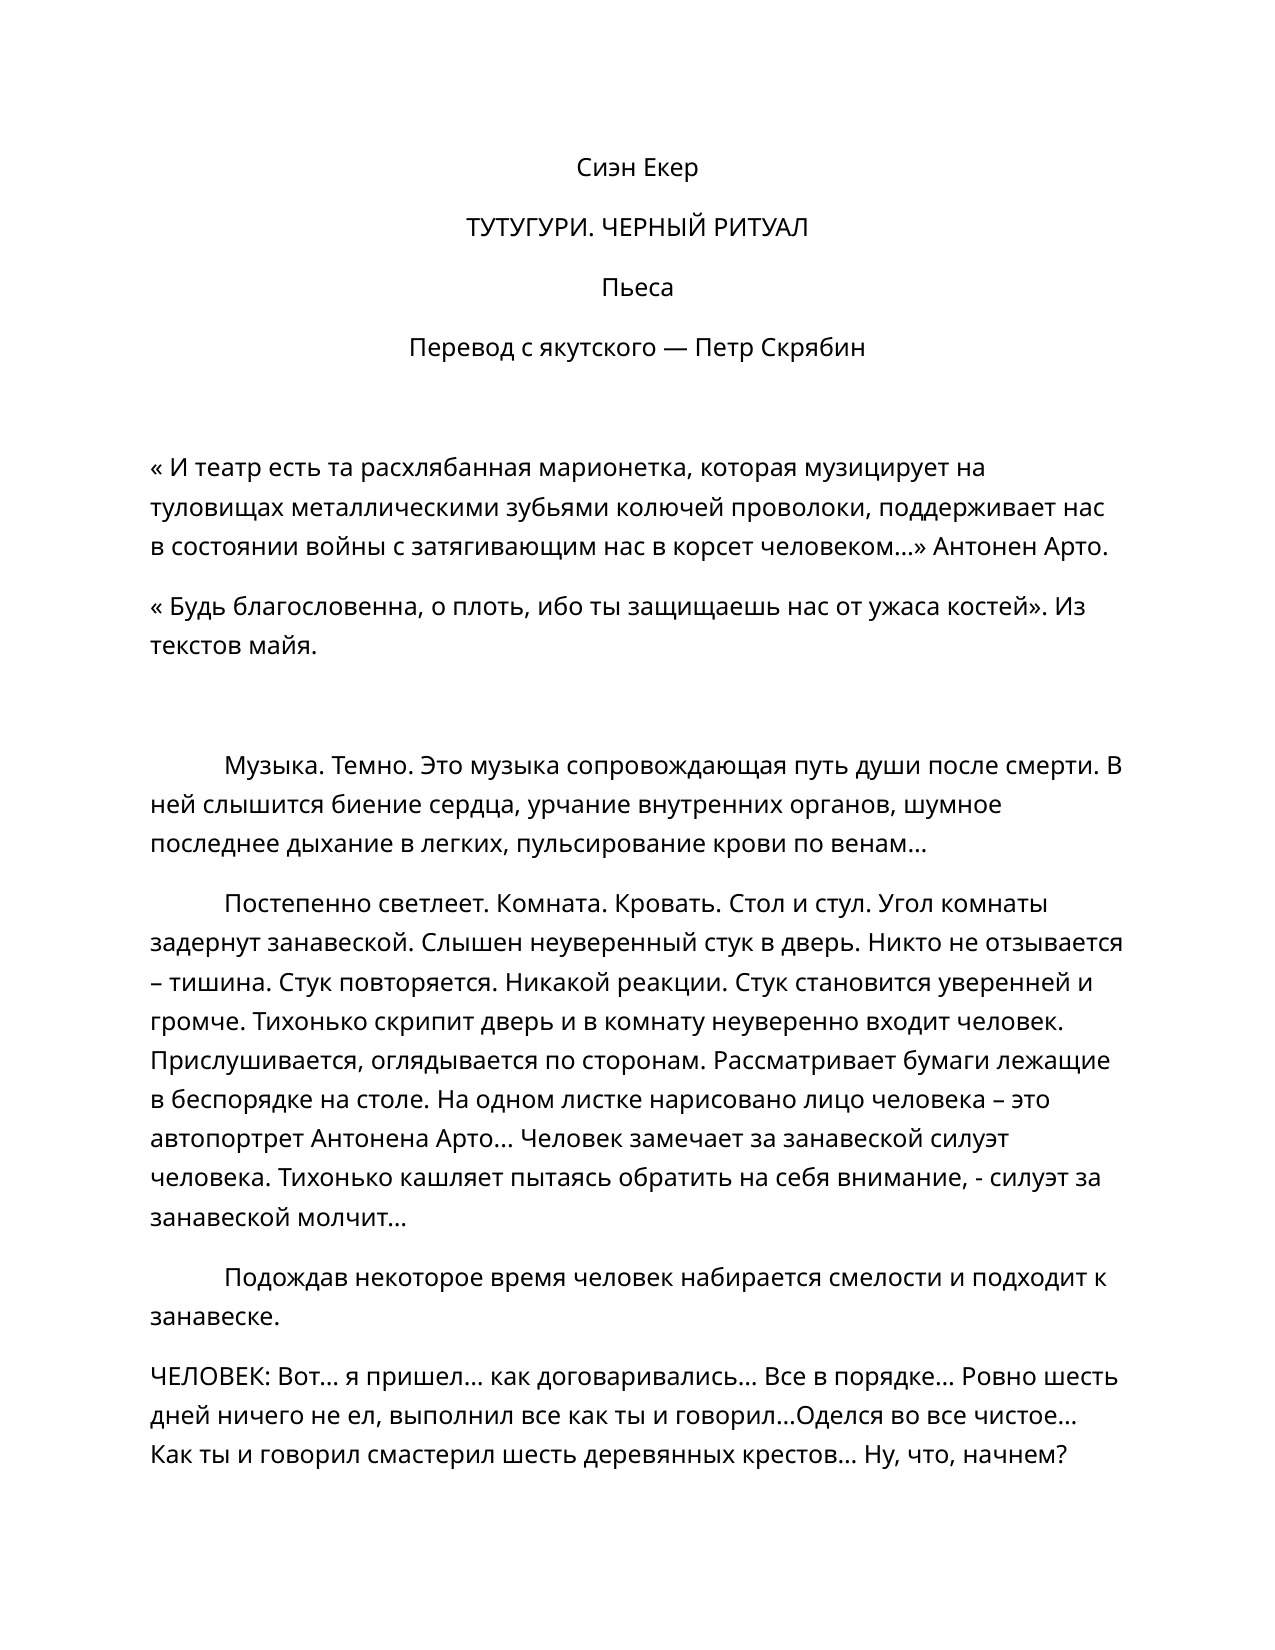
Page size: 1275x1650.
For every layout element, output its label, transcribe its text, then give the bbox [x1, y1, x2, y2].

text Музыка. Темно. Это музыка сопровождающая путь души после смерти. В ней слышится биение сердца, урчание внутренних органов, шумное последнее дыхание в легких, пульсирование крови по венам… [150, 747, 1125, 860]
text ТУТУГУРИ. ЧЕРНЫЙ РИТУАЛ [150, 210, 1125, 244]
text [150, 1358, 1125, 1471]
text Постепенно светлеет. Комната. Кровать. Стол и стул. Угол комнаты задернут занавеской. Слышен неуверенный стук в дверь. Никто не отзывается – тишина. Стук повторяется. Никакой реакции. Стук становится уверенней и громче. Тихонько скрипит дверь и в комнату неуверенно входит человек. Прислушивается, оглядывается по сторонам. Рассматривает бумаги лежащие в беспорядке на столе. На одном листке нарисовано лицо человека – это автопортрет Антонена Арто... Человек замечает за занавеской силуэт человека. Тихонько кашляет пытаясь обратить на себя внимание, - силуэт за занавеской молчит… [150, 886, 1125, 1233]
text « И театр есть та расхлябанная марионетка, которая музицирует на туловищах металлическими зубьями колючей проволоки, поддерживает нас в состоянии войны с затягивающим нас в корсет человеком…» Антонен Арто. [150, 450, 1125, 562]
text Подождав некоторое время человек набирается смелости и подходит к занавеске. [150, 1259, 1125, 1332]
text Перевод с якутского — Петр Скрябин [150, 330, 1125, 364]
text Сиэн Екер [150, 150, 1125, 184]
text « Будь благословенна, о плоть, ибо ты защищаешь нас от ужаса костей». Из текстов майя. [150, 588, 1125, 662]
text Пьеса [150, 270, 1125, 304]
